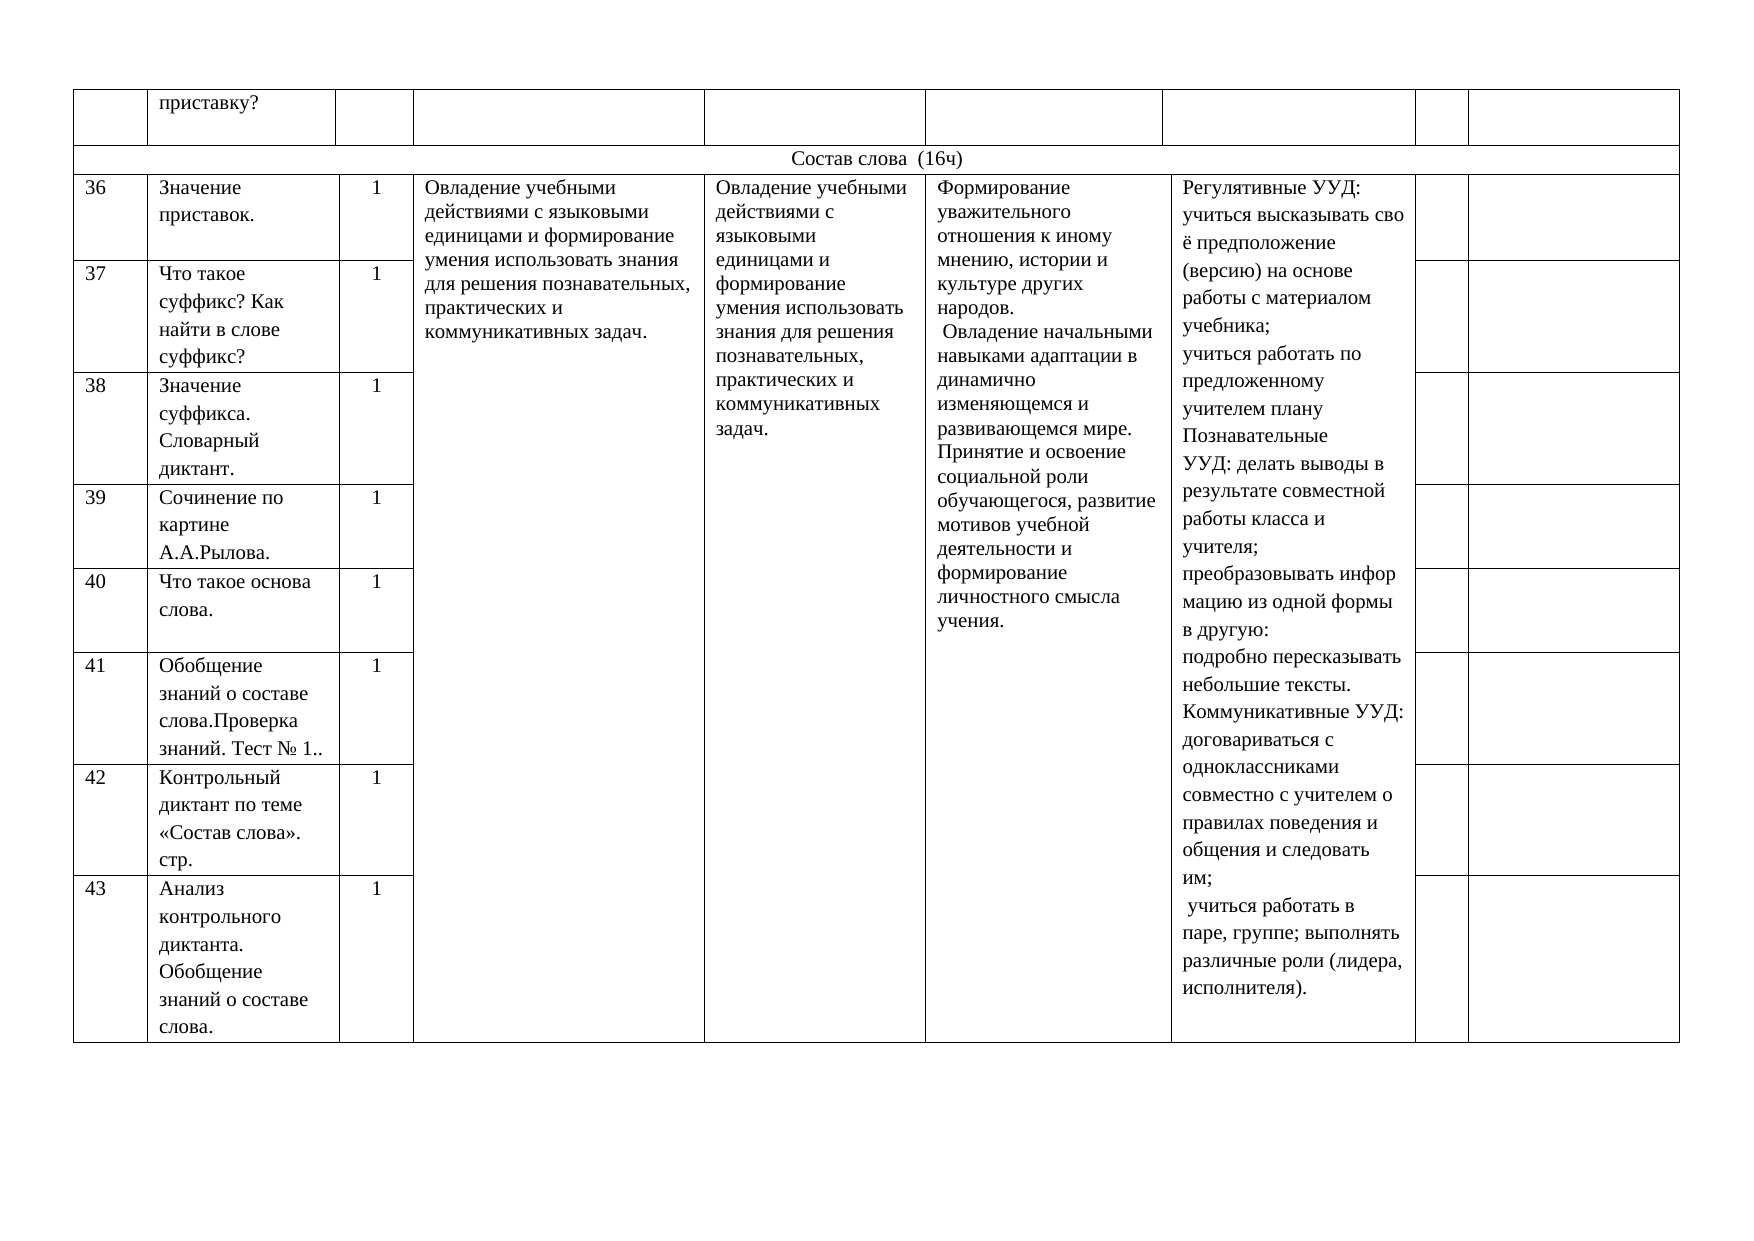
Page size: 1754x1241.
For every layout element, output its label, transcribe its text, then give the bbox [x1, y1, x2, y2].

table_cell Анализ контрольного диктанта. Обобщение знаний о составе слова. [148, 876, 339, 1042]
table_cell [1469, 261, 1679, 372]
table_cell Сочинение по картине А.А.Рылова. [148, 485, 339, 568]
table_cell Овладение учебными действиями с языковыми единицами и формирование умения использовать знания для решения познавательных, практических и коммуникативных задач. [414, 175, 704, 1042]
table_cell 37 [74, 261, 147, 372]
table_cell Что такое основа слова. [148, 569, 339, 652]
table_cell 40 [74, 569, 147, 652]
table_cell [1416, 569, 1468, 652]
table_cell 1 [340, 485, 413, 568]
table_cell 1 [340, 373, 413, 484]
table_cell [1469, 569, 1679, 652]
table_cell 35 [74, 90, 147, 145]
table_cell [1416, 765, 1468, 875]
table_cell [1469, 90, 1679, 145]
table_cell Обобщение знаний о составе слова.Проверка знаний. Тест № 1.. [148, 653, 339, 763]
table_cell [1416, 485, 1468, 568]
table_cell Регулятивные УУД: учиться высказывать своё предположение (версию) на основе работы с материалом учебника; учиться работать по предложенному учителем плану Познавательные УУД: делать выводы в результате совместной работы класса и учителя; преобразовывать информацию из одной формы в другую: подробно пересказывать небольшие тексты. Коммуникативные УУД: договариваться с одноклассниками совместно с учителем о правилах поведения и общения и следовать им; учиться работать в паре, группе; выполнять различные роли (лидера, исполнителя). [1172, 175, 1415, 1042]
table_cell [1416, 90, 1468, 145]
table_cell Значение приставок. [148, 175, 339, 260]
table_cell 1 [340, 175, 413, 260]
table_cell 41 [74, 653, 147, 763]
table_cell Состав слова (16ч) [74, 146, 1679, 174]
table_cell [1416, 373, 1468, 484]
table_cell [1469, 765, 1679, 875]
table_cell 36 [74, 175, 147, 260]
table_cell 43 [74, 876, 147, 1042]
table_cell 1 [340, 261, 413, 372]
table_cell 1 [340, 765, 413, 875]
table_cell 1 [340, 876, 413, 1042]
table_cell 1 [336, 90, 413, 145]
table_cell [1416, 261, 1468, 372]
table_cell Формирование уважительного отношения к иному мнению, истории и культуре других народов. Овладение начальными навыками адаптации в динамично изменяющемся и развивающемся мире. Принятие и освоение социальной роли обучающегося, развитие мотивов учебной деятельности и формирование личностного смысла учения. [926, 175, 1171, 1042]
table_cell 42 [74, 765, 147, 875]
table_cell [1469, 876, 1679, 1042]
table_cell Что такое суффикс? Как найти в слове суффикс? [148, 261, 339, 372]
table_cell [1416, 876, 1468, 1042]
table_cell [1469, 653, 1679, 763]
table_cell 1 [340, 653, 413, 763]
table_cell Овладение учебными действиями с языковыми единицами и формирование умения использовать знания для решения познавательных, практических и коммуникативных задач. [705, 175, 925, 1042]
table_cell 39 [74, 485, 147, 568]
table_cell [1416, 653, 1468, 763]
table_cell Контрольный диктант по теме «Состав слова». стр. [148, 765, 339, 875]
table_cell [1416, 175, 1468, 260]
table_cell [148, 90, 335, 145]
table_cell Значение суффикса. Словарный диктант. [148, 373, 339, 484]
table_cell 1 [340, 569, 413, 652]
table_cell [1469, 373, 1679, 484]
table_cell 38 [74, 373, 147, 484]
table_cell [1469, 175, 1679, 260]
table_cell [1469, 485, 1679, 568]
